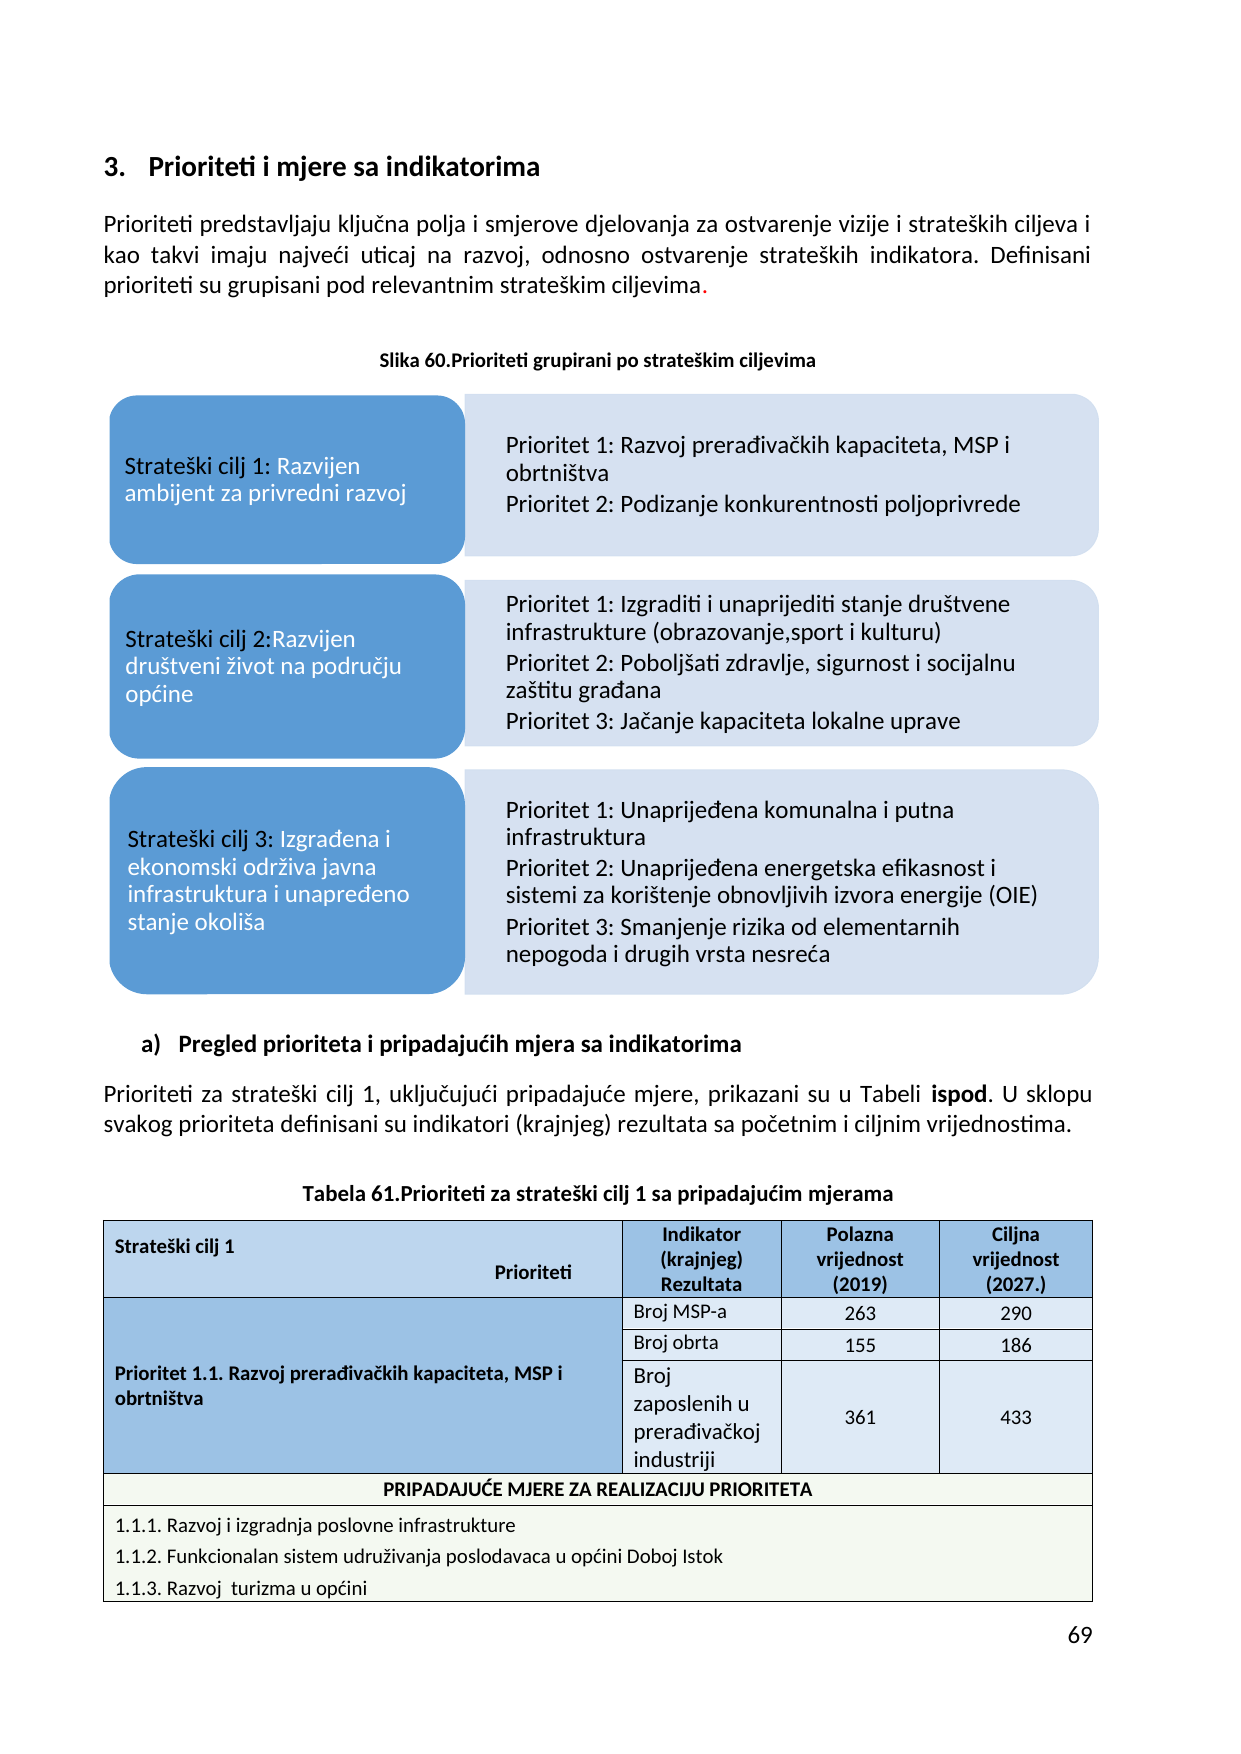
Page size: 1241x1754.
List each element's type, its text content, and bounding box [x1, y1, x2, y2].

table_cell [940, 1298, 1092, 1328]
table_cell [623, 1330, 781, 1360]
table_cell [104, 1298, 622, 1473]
text Prioriteti predstavljaju ključna polja i smjerove djelovanja za ostvarenje vizije i strateških ciljeva i kao takvi imaju najveći uticaj na razvoj, odnosno ostvarenje strateških indikatora. Definisani prioriteti su grupisani pod relevantnim strateškim ciljevima. [103, 208, 1092, 300]
text Tabela 61.Prioriteti za strateški cilj 1 sa pripadajućim mjerama [103, 1179, 1092, 1207]
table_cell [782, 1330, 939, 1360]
text Prioriteti za strateški cilj 1, uključujući pripadajuće mjere, prikazani su u Tabeli ispod. U sklopu svakog prioriteta definisani su indikatori (krajnjeg) rezultata sa početnim i ciljnim vrijednostima. [103, 1078, 1092, 1139]
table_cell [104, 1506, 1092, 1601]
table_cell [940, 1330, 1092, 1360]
subtitle Prioriteti i mjere sa indikatorima [103, 148, 1092, 183]
text Slika 60.Prioriteti grupirani po strateškim ciljevima [103, 347, 1092, 372]
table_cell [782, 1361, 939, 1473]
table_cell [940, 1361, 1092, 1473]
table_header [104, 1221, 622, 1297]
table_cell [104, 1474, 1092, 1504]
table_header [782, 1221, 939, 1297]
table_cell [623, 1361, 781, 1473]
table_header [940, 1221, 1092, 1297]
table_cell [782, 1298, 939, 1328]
list Pregled prioriteta i pripadajućih mjera sa indikatorima [141, 1028, 1092, 1059]
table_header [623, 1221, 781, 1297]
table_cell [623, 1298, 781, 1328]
